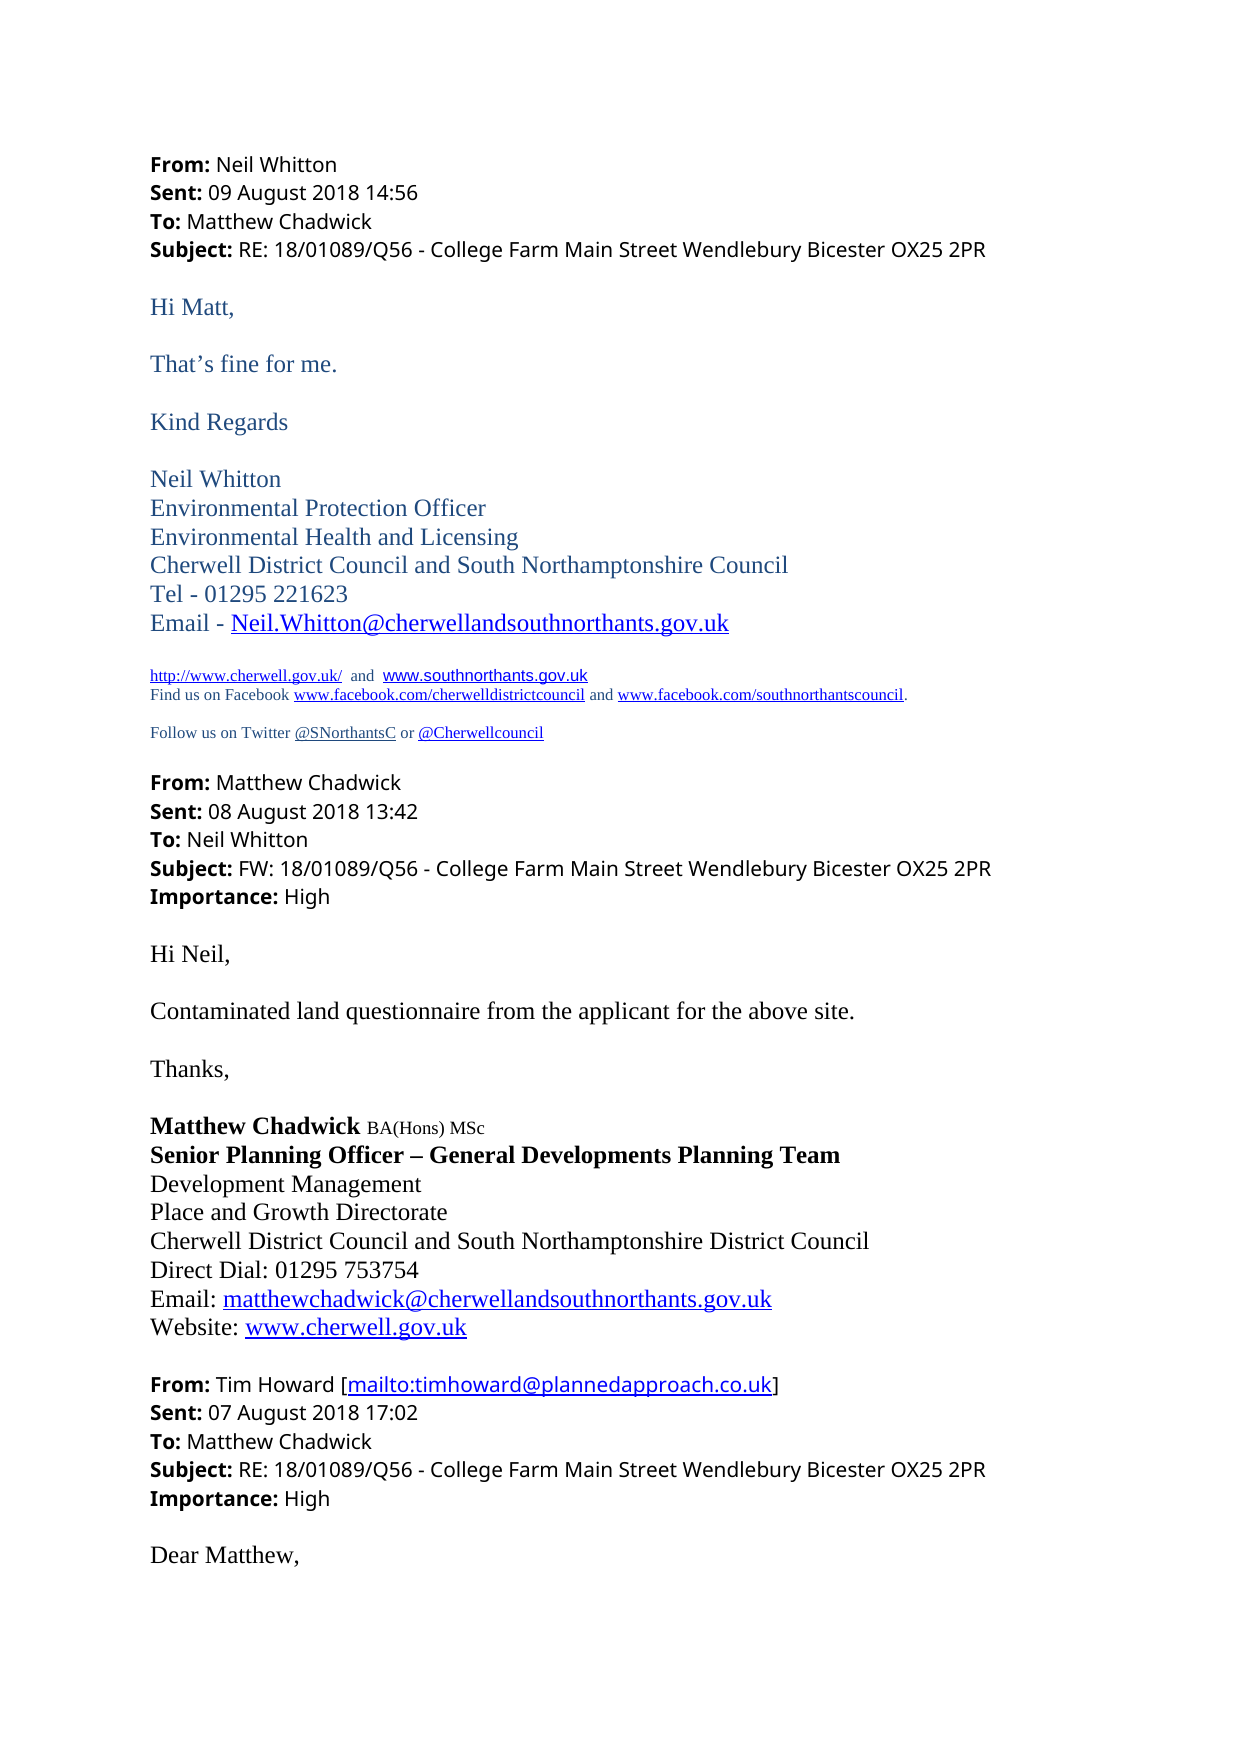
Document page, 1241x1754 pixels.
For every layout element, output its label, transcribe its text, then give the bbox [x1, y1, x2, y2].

text Development Management [150, 1169, 1090, 1197]
text Place and Growth Directorate [150, 1197, 1090, 1226]
text Matthew Chadwick BA(Hons) MSc [150, 1111, 1090, 1140]
text From: Matthew Chadwick Sent: 08 August 2018 13:42 To: Neil Whitton Subject: FW: 18/01089/Q56 - College Farm Main Street Wendlebury Bicester OX25 2PR Importance: High [150, 768, 1090, 911]
text Email: matthewchadwick@cherwellandsouthnorthants.gov.uk [150, 1284, 1090, 1312]
text Tel - 01295 221623 [150, 579, 1090, 608]
text That’s fine for me. [150, 349, 1090, 378]
text Hi Neil, [150, 939, 1090, 967]
text Dear Matthew, [150, 1540, 1090, 1569]
text From: Neil Whitton Sent: 09 August 2018 14:56 To: Matthew Chadwick Subject: RE: 18/01089/Q56 - College Farm Main Street Wendlebury Bicester OX25 2PR [150, 150, 1090, 264]
text Thanks, [150, 1054, 1090, 1082]
text Email - Neil.Whitton@cherwellandsouthnorthants.gov.uk [150, 608, 1090, 637]
text Neil Whitton [150, 464, 1090, 493]
text Follow us on Twitter @SNorthantsC or @Cherwellcouncil [150, 723, 1090, 742]
text Website: www.cherwell.gov.uk [150, 1312, 1090, 1341]
text Hi Matt, [150, 292, 1090, 321]
text Environmental Health and Licensing [150, 522, 1090, 551]
text Environmental Protection Officer [150, 493, 1090, 522]
text Find us on Facebook www.facebook.com/cherwelldistrictcouncil and www.facebook.com/southnorthantscouncil. [150, 685, 1090, 704]
text Senior Planning Officer – General Developments Planning Team [150, 1140, 1090, 1169]
text Cherwell District Council and South Northamptonshire District Council [150, 1226, 1090, 1255]
text Direct Dial: 01295 753754 [150, 1255, 1090, 1284]
text Cherwell District Council and South Northamptonshire Council [150, 551, 1090, 579]
text Kind Regards [150, 407, 1090, 436]
text From: Tim Howard [mailto:timhoward@plannedapproach.co.uk] Sent: 07 August 2018 17:02 To: Matthew Chadwick Subject: RE: 18/01089/Q56 - College Farm Main Street Wendlebury Bicester OX25 2PR Importance: High [150, 1370, 1090, 1512]
text http://www.cherwell.gov.uk/ and www.southnorthants.gov.uk [150, 666, 1090, 685]
text Contaminated land questionnaire from the applicant for the above site. [150, 996, 1090, 1025]
